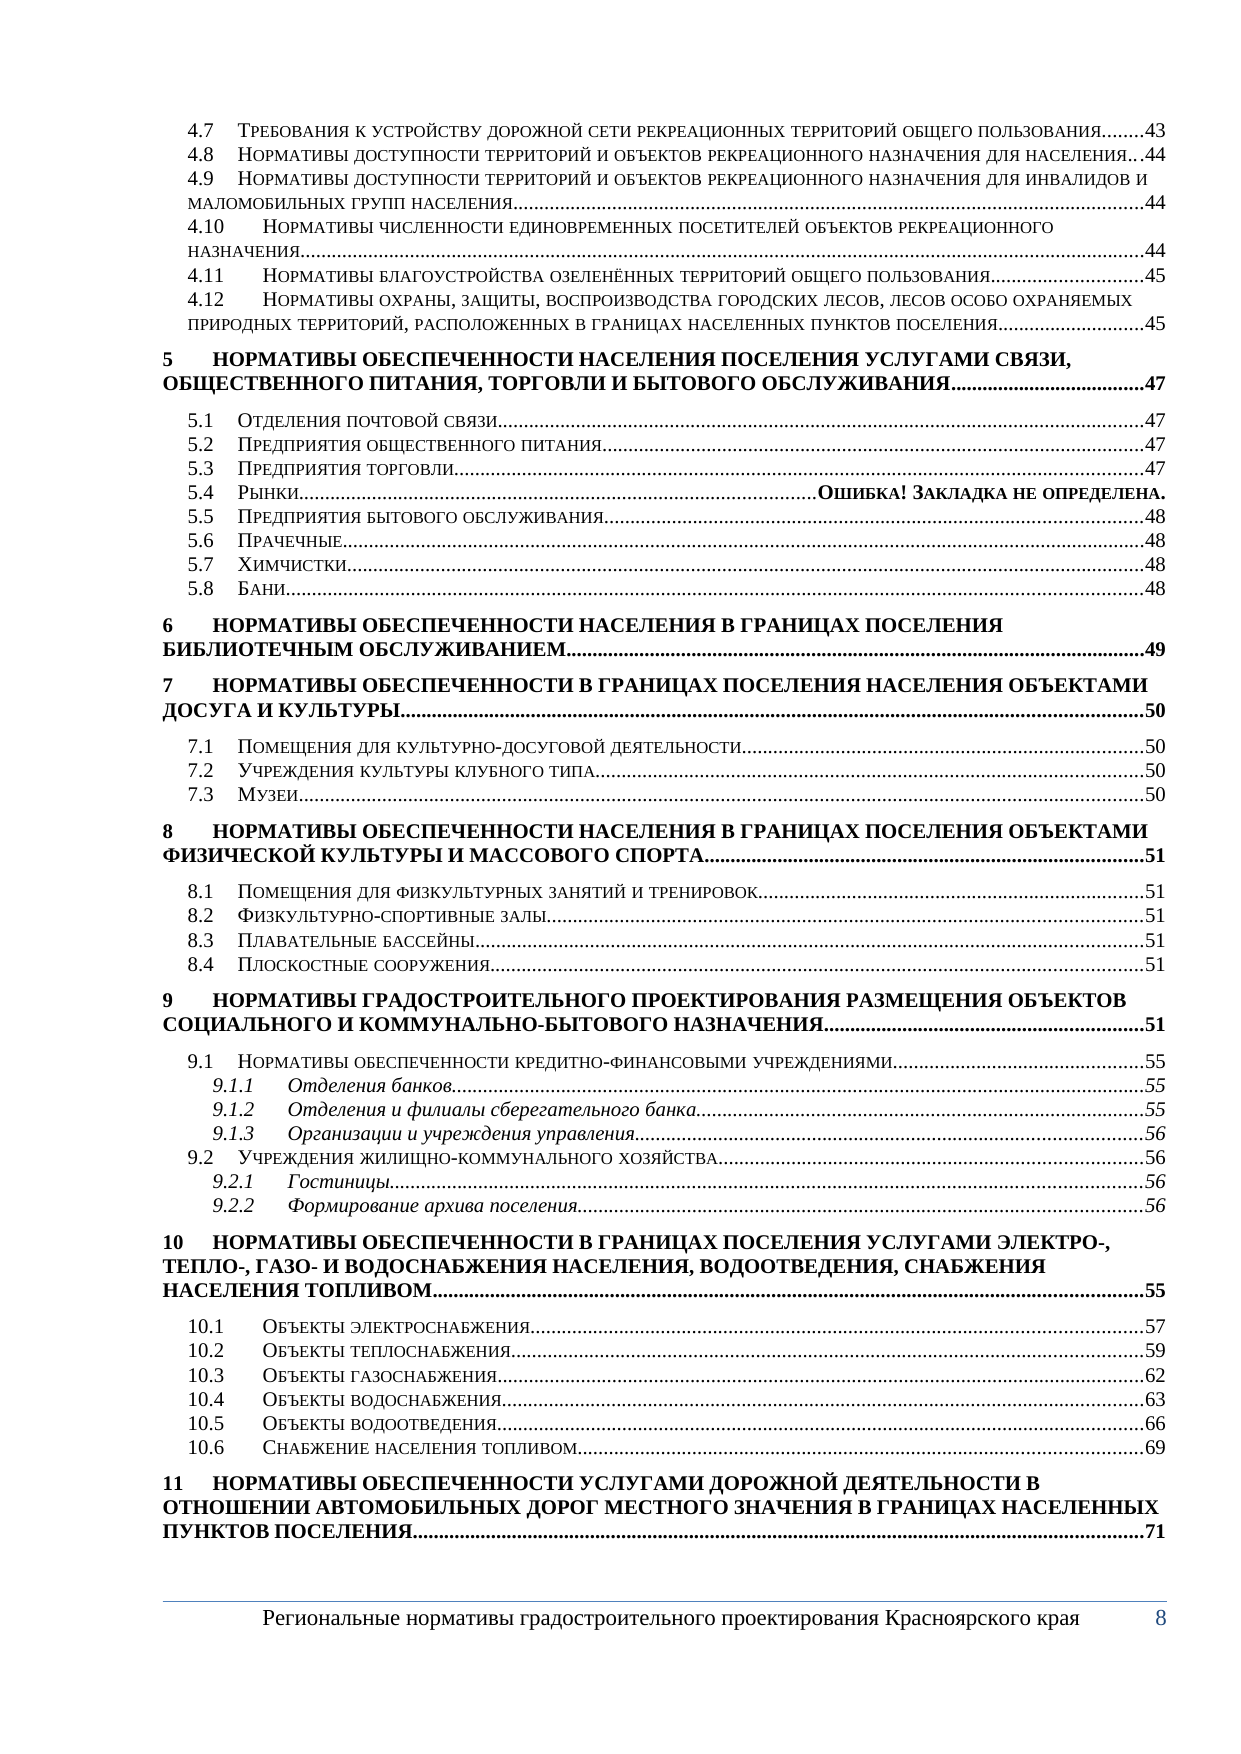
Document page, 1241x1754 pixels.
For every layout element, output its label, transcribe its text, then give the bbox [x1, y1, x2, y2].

text 10 Нормативы обеспеченности в границах поселения услугами электро-, тепло-, газо- и водоснабжения населения, водоотведения, снабжения населения топливом 55 [162, 1230, 1167, 1302]
text 4.10 Нормативы численности единовременных посетителей объектов рекреационного назначения 44 [187, 214, 1167, 262]
text 5.7 Химчистки 48 [187, 552, 1167, 576]
text 7 Нормативы обеспеченности в границах поселения населения объектами досуга и культуры 50 [162, 673, 1167, 722]
text 9.1.2 Отделения и филиалы сберегательного банка 55 [212, 1097, 1167, 1121]
text 9 Нормативы градостроительного проектирования размещения объектов социального и коммунально-бытового назначения 51 [162, 988, 1167, 1036]
text 8 Нормативы обеспеченности населения в границах поселения объектами физической культуры и массового спорта 51 [162, 819, 1167, 867]
text 5.2 Предприятия общественного питания 47 [187, 432, 1167, 456]
text 8.3 Плавательные бассейны 51 [187, 927, 1167, 952]
text 9.2.1 Гостиницы 56 [212, 1169, 1167, 1193]
text 8.1 Помещения для физкультурных занятий и тренировок 51 [187, 879, 1167, 903]
text 9.1 Нормативы обеспеченности кредитно-финансовыми учреждениями 55 [187, 1049, 1167, 1073]
text 5.4 Рынки Ошибка! Закладка не определена. [187, 480, 1167, 504]
text 9.1.1 Отделения банков 55 [212, 1073, 1167, 1097]
text 11 Нормативы обеспеченности услугами дорожной деятельности в отношении автомобильных дорог местного значения в границах населенных пунктов поселения 71 [162, 1471, 1167, 1543]
text 10.5 Объекты водоотведения 66 [187, 1411, 1167, 1435]
text 7.2 Учреждения культуры клубного типа 50 [187, 758, 1167, 782]
text 5.5 Предприятия бытового обслуживания 48 [187, 504, 1167, 528]
text 10.1 Объекты электроснабжения 57 [187, 1314, 1167, 1338]
text 6 Нормативы обеспеченности населения в границах поселения библиотечным обслуживанием 49 [162, 613, 1167, 661]
text 10.3 Объекты газоснабжения 62 [187, 1362, 1167, 1387]
text 8.2 Физкультурно-спортивные залы 51 [187, 903, 1167, 927]
text 10.2 Объекты теплоснабжения 59 [187, 1338, 1167, 1362]
text 5.8 Бани 48 [187, 576, 1167, 600]
text 9.1.3 Организации и учреждения управления 56 [212, 1121, 1167, 1145]
text 4.8 Нормативы доступности территорий и объектов рекреационного назначения для населения. 44 [187, 142, 1167, 166]
text 7.1 Помещения для культурно-досуговой деятельности 50 [187, 734, 1167, 758]
text 5.3 Предприятия торговли 47 [187, 456, 1167, 480]
text 5 Нормативы обеспеченности населения поселения услугами связи, общественного питания, торговли и бытового обслуживания 47 [162, 347, 1167, 395]
text 10.4 Объекты водоснабжения 63 [187, 1387, 1167, 1411]
text 4.11 Нормативы благоустройства озеленённых территорий общего пользования. 45 [187, 262, 1167, 287]
text 9.2.2 Формирование архива поселения 56 [212, 1193, 1167, 1217]
text 5.1 Отделения почтовой связи 47 [187, 408, 1167, 432]
text 7.3 Музеи 50 [187, 782, 1167, 806]
text 10.6 Снабжение населения топливом 69 [187, 1435, 1167, 1459]
text 4.7 Требования к устройству дорожной сети рекреационных территорий общего пользования 43 [187, 118, 1167, 142]
text 9.2 Учреждения жилищно-коммунального хозяйства 56 [187, 1145, 1167, 1169]
text 5.6 Прачечные 48 [187, 528, 1167, 552]
text 4.12 Нормативы охраны, защиты, воспроизводства городских лесов, лесов особо охраняемых природных территорий, расположенных в границах населенных пунктов поселения. 45 [187, 287, 1167, 335]
text 8.4 Плоскостные сооружения 51 [187, 952, 1167, 976]
text 4.9 Нормативы доступности территорий и объектов рекреационного назначения для инвалидов и маломобильных групп населения. 44 [187, 166, 1167, 214]
